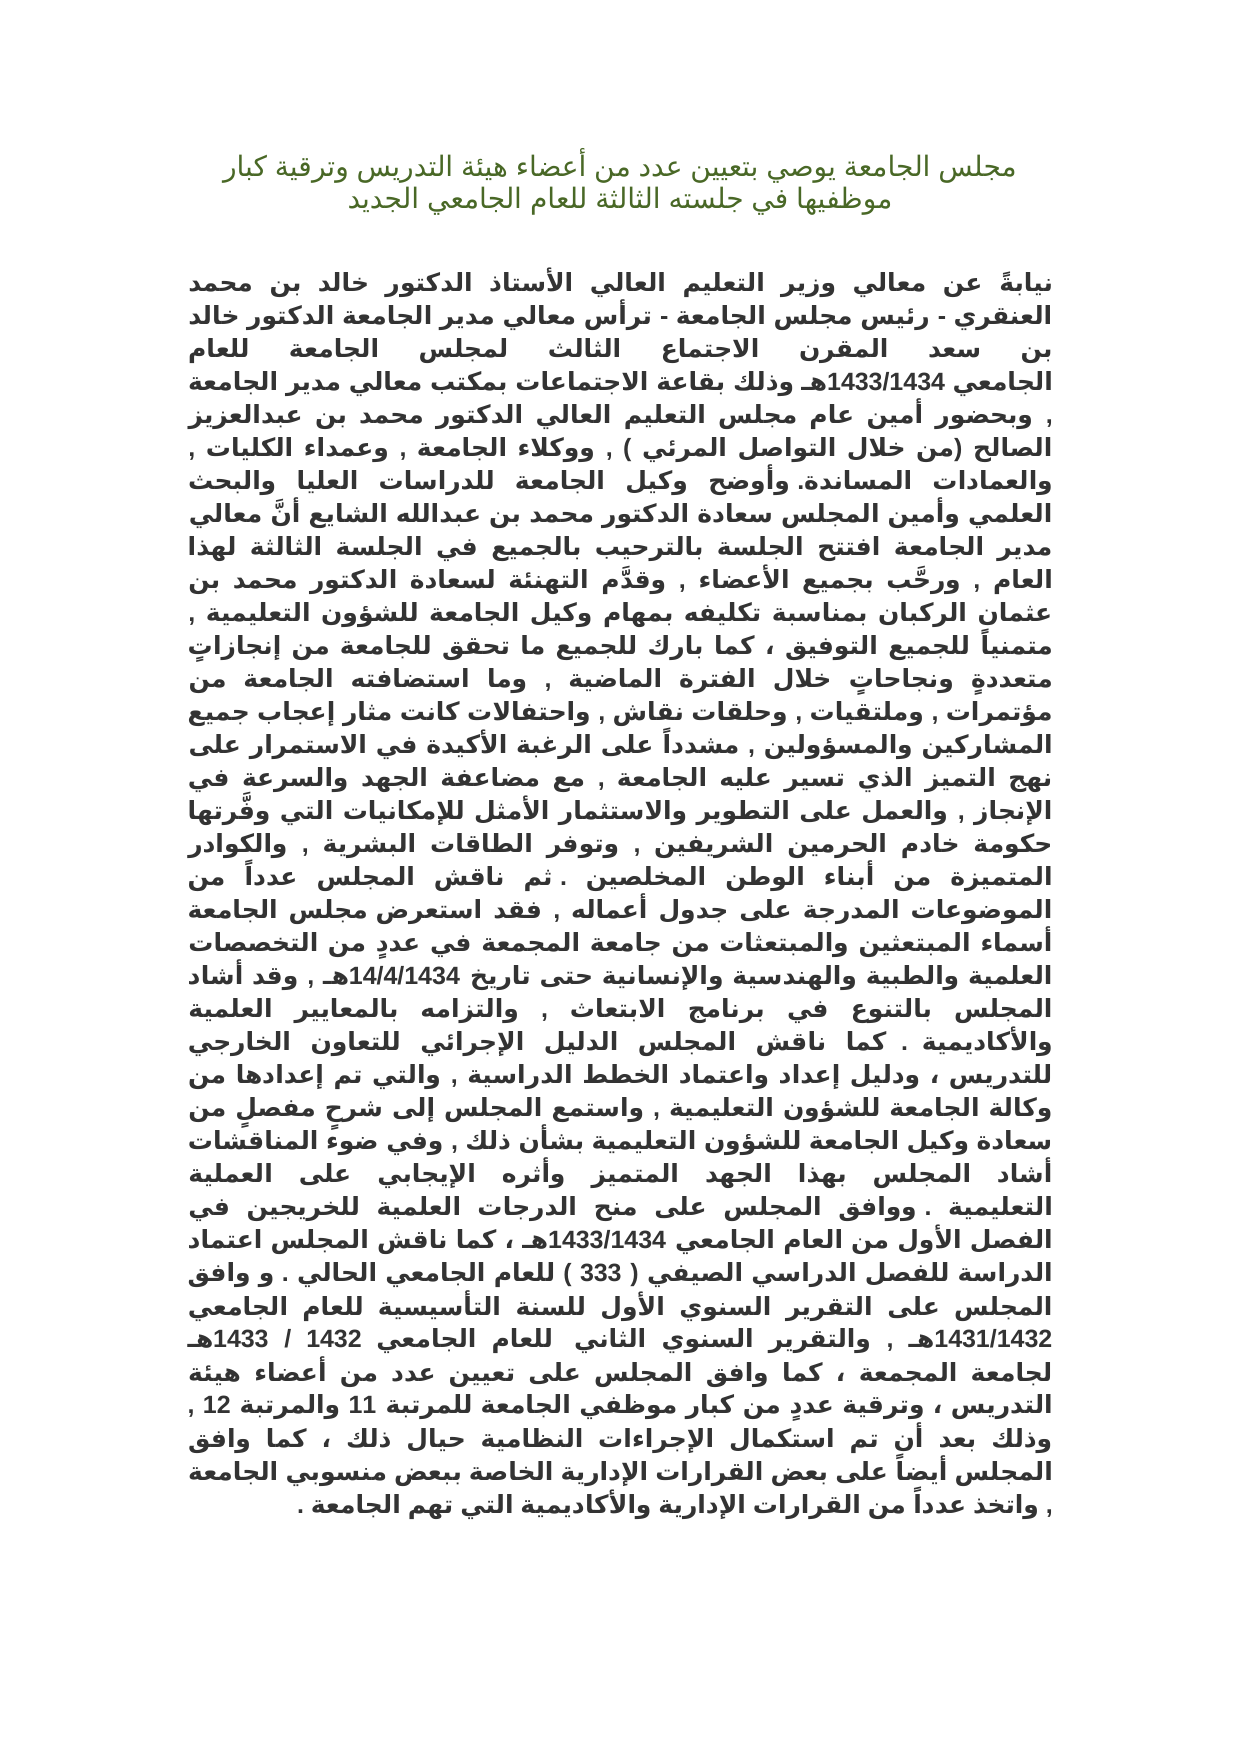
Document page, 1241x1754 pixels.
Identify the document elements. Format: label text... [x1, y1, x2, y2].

text نيابةً عن معالي وزير التعليم العالي الأستاذ الدكتور خالد بن محمد العنقري - رئيس مجلس الجامعة - ترأس معالي مدير الجامعة الدكتور خالد بن سعد المقرن الاجتماع الثالث لمجلس الجامعة للعام الجامعي 1433/1434هـ وذلك بقاعة الاجتماعات بمكتب معالي مدير الجامعة , وبحضور أمين عام مجلس التعليم العالي الدكتور محمد بن عبدالعزيز الصالح (من خلال التواصل المرئي ) , ووكلاء الجامعة , وعمداء الكليات , والعمادات المساندة. وأوضح وكيل الجامعة للدراسات العليا والبحث العلمي وأمين المجلس سعادة الدكتور محمد بن عبدالله الشايع أنَّ معالي مدير الجامعة افتتح الجلسة بالترحيب بالجميع في الجلسة الثالثة لهذا العام , ورحَّب بجميع الأعضاء , وقدَّم التهنئة لسعادة الدكتور محمد بن عثمان الركبان بمناسبة تكليفه بمهام وكيل الجامعة للشؤون التعليمية , متمنياً للجميع التوفيق ، كما بارك للجميع ما تحقق للجامعة من إنجازاتٍ متعددةٍ ونجاحاتٍ خلال الفترة الماضية , وما استضافته الجامعة من مؤتمرات , وملتقيات , وحلقات نقاش , واحتفالات كانت مثار إعجاب جميع المشاركين والمسؤولين , مشدداً على الرغبة الأكيدة في الاستمرار على نهج التميز الذي تسير عليه الجامعة , مع مضاعفة الجهد والسرعة في الإنجاز , والعمل على التطوير والاستثمار الأمثل للإمكانيات التي وفَّرتها حكومة خادم الحرمين الشريفين , وتوفر الطاقات البشرية , والكوادر المتميزة من أبناء الوطن المخلصين . ثم ناقش المجلس عدداً من الموضوعات المدرجة على جدول أعماله , فقد استعرض مجلس الجامعة أسماء المبتعثين والمبتعثات من جامعة المجمعة في عددٍ من التخصصات العلمية والطبية والهندسية والإنسانية حتى تاريخ 14/4/1434هـ , وقد أشاد المجلس بالتنوع في برنامج الابتعاث , والتزامه بالمعايير العلمية والأكاديمية . كما ناقش المجلس الدليل الإجرائي للتعاون الخارجي للتدريس ، ودليل إعداد واعتماد الخطط الدراسية , والتي تم إعدادها من وكالة الجامعة للشؤون التعليمية , واستمع المجلس إلى شرحٍ مفصلٍ من سعادة وكيل الجامعة للشؤون التعليمية بشأن ذلك , وفي ضوء المناقشات أشاد المجلس بهذا الجهد المتميز وأثره الإيجابي على العملية التعليمية . ووافق المجلس على منح الدرجات العلمية للخريجين في الفصل الأول من العام الجامعي 1433/1434هـ ، كما ناقش المجلس اعتماد الدراسة للفصل الدراسي الصيفي ( 333 ) للعام الجامعي الحالي . و وافق المجلس على التقرير السنوي الأول للسنة التأسيسية للعام الجامعي 1431/1432هـ , والتقرير السنوي الثاني للعام الجامعي 1432 / 1433هـ لجامعة المجمعة ، كما وافق المجلس على تعيين عدد من أعضاء هيئة التدريس ، وترقية عددٍ من كبار موظفي الجامعة للمرتبة 11 والمرتبة 12 , وذلك بعد أن تم استكمال الإجراءات النظامية حيال ذلك ، كما وافق المجلس أيضاً على بعض القرارات الإدارية الخاصة ببعض منسوبي الجامعة , واتخذ عدداً من القرارات الإدارية والأكاديمية التي تهم الجامعة . [187, 268, 1053, 1518]
subtitle مجلس الجامعة يوصي بتعيين عدد من أعضاء هيئة التدريس وترقية كبار موظفيها في جلسته الثالثة للعام الجامعي الجديد [187, 150, 1053, 215]
